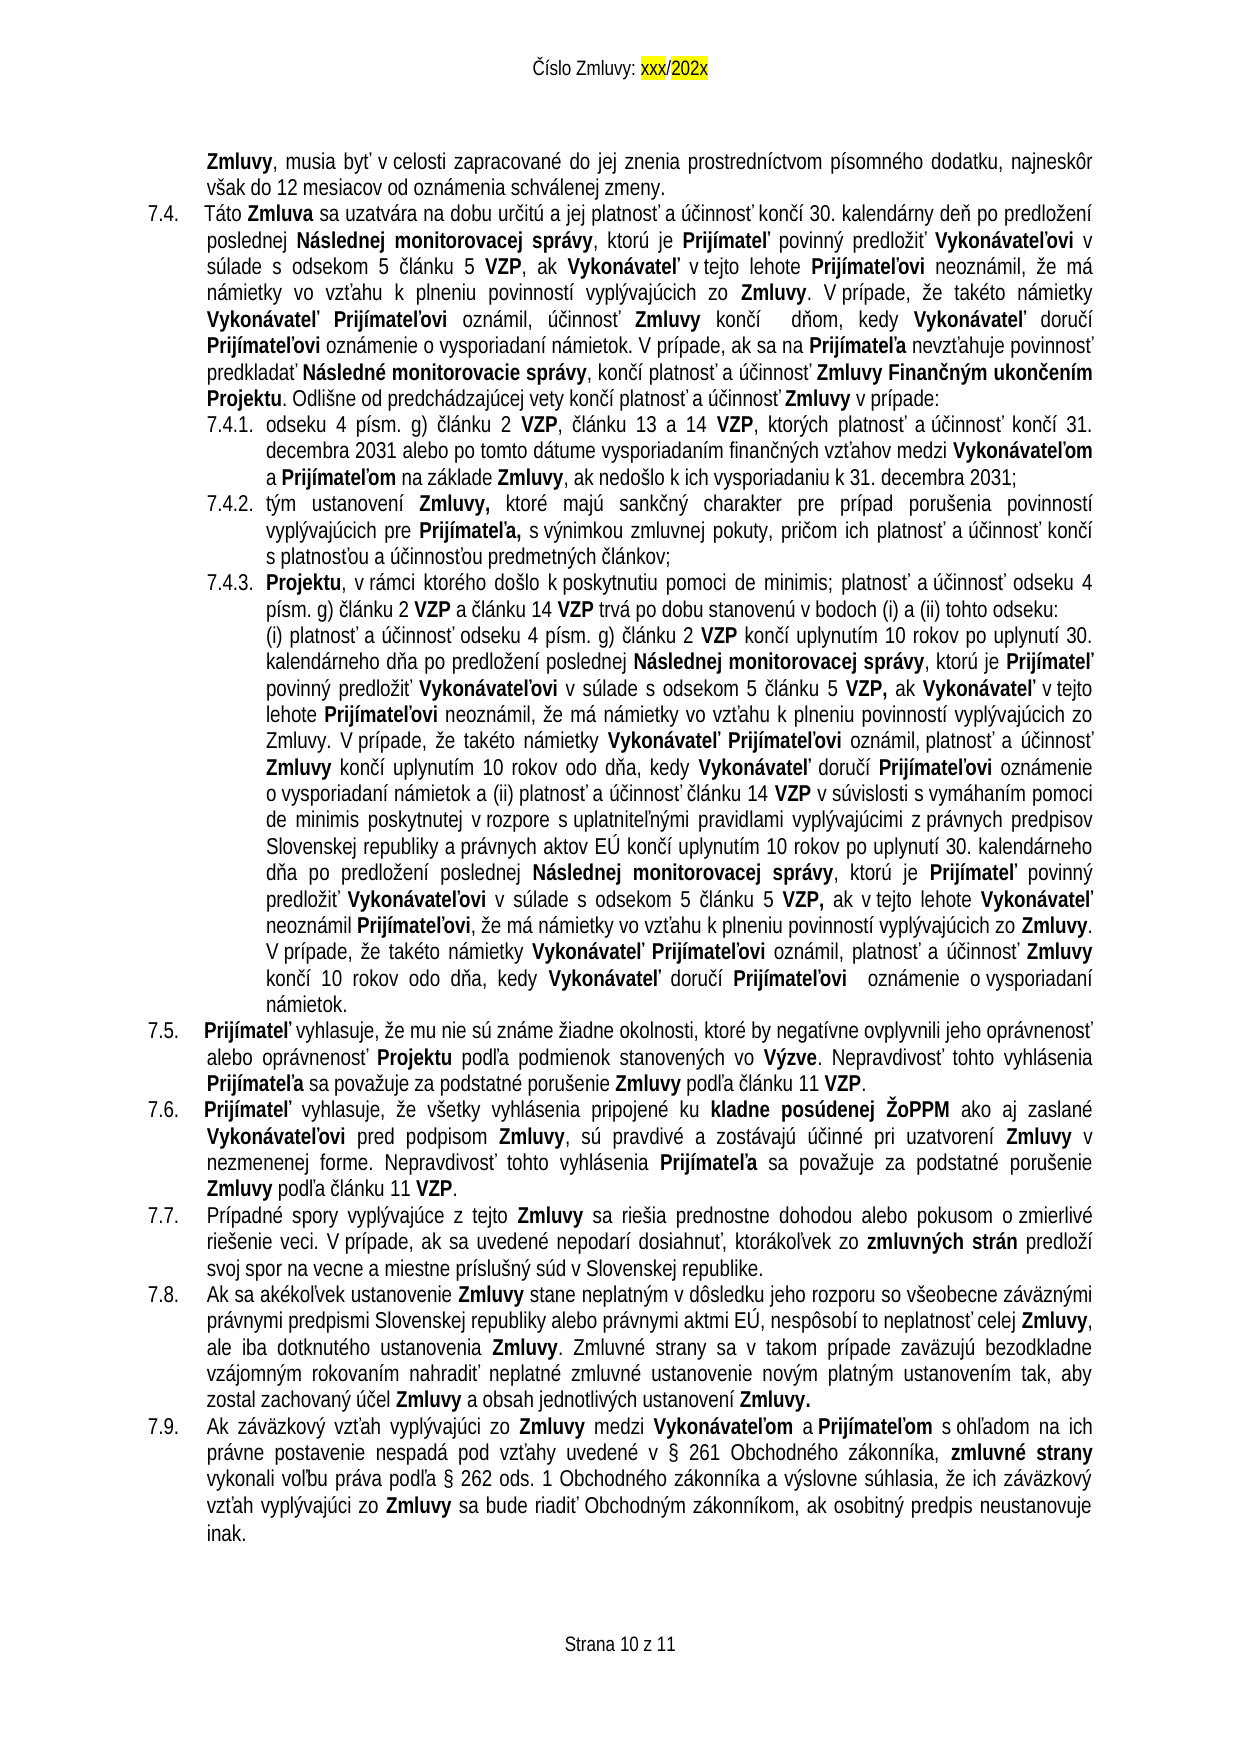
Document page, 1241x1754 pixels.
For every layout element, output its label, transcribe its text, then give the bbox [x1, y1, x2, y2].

list Prijímateľ vyhlasuje, že mu nie sú známe žiadne okolnosti, ktoré by negatívne ovplyvnili jeho oprávnenosť alebo oprávnenosť Projektu podľa podmienok stanovených vo Výzve. Nepravdivosť tohto vyhlásenia Prijímateľa sa považuje za podstatné porušenie Zmluvy podľa článku 11 VZP. [148, 1017, 1093, 1096]
text (i) platnosť a účinnosť odseku 4 písm. g) článku 2 VZP končí uplynutím 10 rokov po uplynutí 30. kalendárneho dňa po predložení poslednej Následnej monitorovacej správy, ktorú je Prijímateľ povinný predložiť Vykonávateľovi v súlade s odsekom 5 článku 5 VZP, ak Vykonávateľ v tejto lehote Prijímateľovi neoznámil, že má námietky vo vzťahu k plneniu povinností vyplývajúcich zo Zmluvy. V prípade, že takéto námietky Vykonávateľ Prijímateľovi oznámil, platnosť a účinnosť Zmluvy končí uplynutím 10 rokov odo dňa, kedy Vykonávateľ doručí Prijímateľovi oznámenie o vysporiadaní námietok a (ii) platnosť a účinnosť článku 14 VZP v súvislosti s vymáhaním pomoci de minimis poskytnutej v rozpore s uplatniteľnými pravidlami vyplývajúcimi z právnych predpisov Slovenskej republiky a právnych aktov EÚ končí uplynutím 10 rokov po uplynutí 30. kalendárneho dňa po predložení poslednej Následnej monitorovacej správy, ktorú je Prijímateľ povinný predložiť Vykonávateľovi v súlade s odsekom 5 článku 5 VZP, ak v tejto lehote Vykonávateľ neoznámil Prijímateľovi, že má námietky vo vzťahu k plneniu povinností vyplývajúcich zo Zmluvy. V prípade, že takéto námietky Vykonávateľ Prijímateľovi oznámil, platnosť a účinnosť Zmluvy končí 10 rokov odo dňa, kedy Vykonávateľ doručí Prijímateľovi oznámenie o vysporiadaní námietok. [207, 622, 1093, 1017]
list tým ustanovení Zmluvy, ktoré majú sankčný charakter pre prípad porušenia povinností vyplývajúcich pre Prijímateľa, s výnimkou zmluvnej pokuty, pričom ich platnosť a účinnosť končí s platnosťou a účinnosťou predmetných článkov; [207, 490, 1093, 569]
list Ak sa akékoľvek ustanovenie Zmluvy stane neplatným v dôsledku jeho rozporu so všeobecne záväznými právnymi predpismi Slovenskej republiky alebo právnymi aktmi EÚ, nespôsobí to neplatnosť celej Zmluvy, ale iba dotknutého ustanovenia Zmluvy. Zmluvné strany sa v takom prípade zaväzujú bezodkladne vzájomným rokovaním nahradiť neplatné zmluvné ustanovenie novým platným ustanovením tak, aby zostal zachovaný účel Zmluvy a obsah jednotlivých ustanovení Zmluvy. [148, 1281, 1093, 1413]
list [148, 148, 1093, 200]
list Prípadné spory vyplývajúce z tejto Zmluvy sa riešia prednostne dohodou alebo pokusom o zmierlivé riešenie veci. V prípade, ak sa uvedené nepodarí dosiahnuť, ktorákoľvek zo zmluvných strán predloží svoj spor na vecne a miestne príslušný súd v Slovenskej republike. [148, 1202, 1093, 1281]
list Ak záväzkový vzťah vyplývajúci zo Zmluvy medzi Vykonávateľom a Prijímateľom s ohľadom na ich právne postavenie nespadá pod vzťahy uvedené v § 261 Obchodného zákonníka, zmluvné strany vykonali voľbu práva podľa § 262 ods. 1 Obchodného zákonníka a výslovne súhlasia, že ich záväzkový vzťah vyplývajúci zo Zmluvy sa bude riadiť Obchodným zákonníkom, ak osobitný predpis neustanovuje inak. [148, 1413, 1093, 1547]
list odseku 4 písm. g) článku 2 VZP, článku 13 a 14 VZP, ktorých platnosť a účinnosť končí 31. decembra 2031 alebo po tomto dátume vysporiadaním finančných vzťahov medzi Vykonávateľom a Prijímateľom na základe Zmluvy, ak nedošlo k ich vysporiadaniu k 31. decembra 2031; [207, 411, 1093, 490]
list Prijímateľ vyhlasuje, že všetky vyhlásenia pripojené ku kladne posúdenej ŽoPPM ako aj zaslané Vykonávateľovi pred podpisom Zmluvy, sú pravdivé a zostávajú účinné pri uzatvorení Zmluvy v nezmenenej forme. Nepravdivosť tohto vyhlásenia Prijímateľa sa považuje za podstatné porušenie Zmluvy podľa článku 11 VZP. [148, 1096, 1093, 1202]
list Projektu, v rámci ktorého došlo k poskytnutiu pomoci de minimis; platnosť a účinnosť odseku 4 písm. g) článku 2 VZP a článku 14 VZP trvá po dobu stanovenú v bodoch (i) a (ii) tohto odseku: [207, 569, 1093, 622]
list Táto Zmluva sa uzatvára na dobu určitú a jej platnosť a účinnosť končí 30. kalendárny deň po predložení poslednej Následnej monitorovacej správy, ktorú je Prijímateľ povinný predložiť Vykonávateľovi v súlade s odsekom 5 článku 5 VZP, ak Vykonávateľ v tejto lehote Prijímateľovi neoznámil, že má námietky vo vzťahu k plneniu povinností vyplývajúcich zo Zmluvy. V prípade, že takéto námietky Vykonávateľ Prijímateľovi oznámil, účinnosť Zmluvy končí dňom, kedy Vykonávateľ doručí Prijímateľovi oznámenie o vysporiadaní námietok. V prípade, ak sa na Prijímateľa nevzťahuje povinnosť predkladať Následné monitorovacie správy, končí platnosť a účinnosť Zmluvy Finančným ukončením Projektu. Odlišne od predchádzajúcej vety končí platnosť a účinnosť Zmluvy v prípade: [148, 200, 1093, 411]
